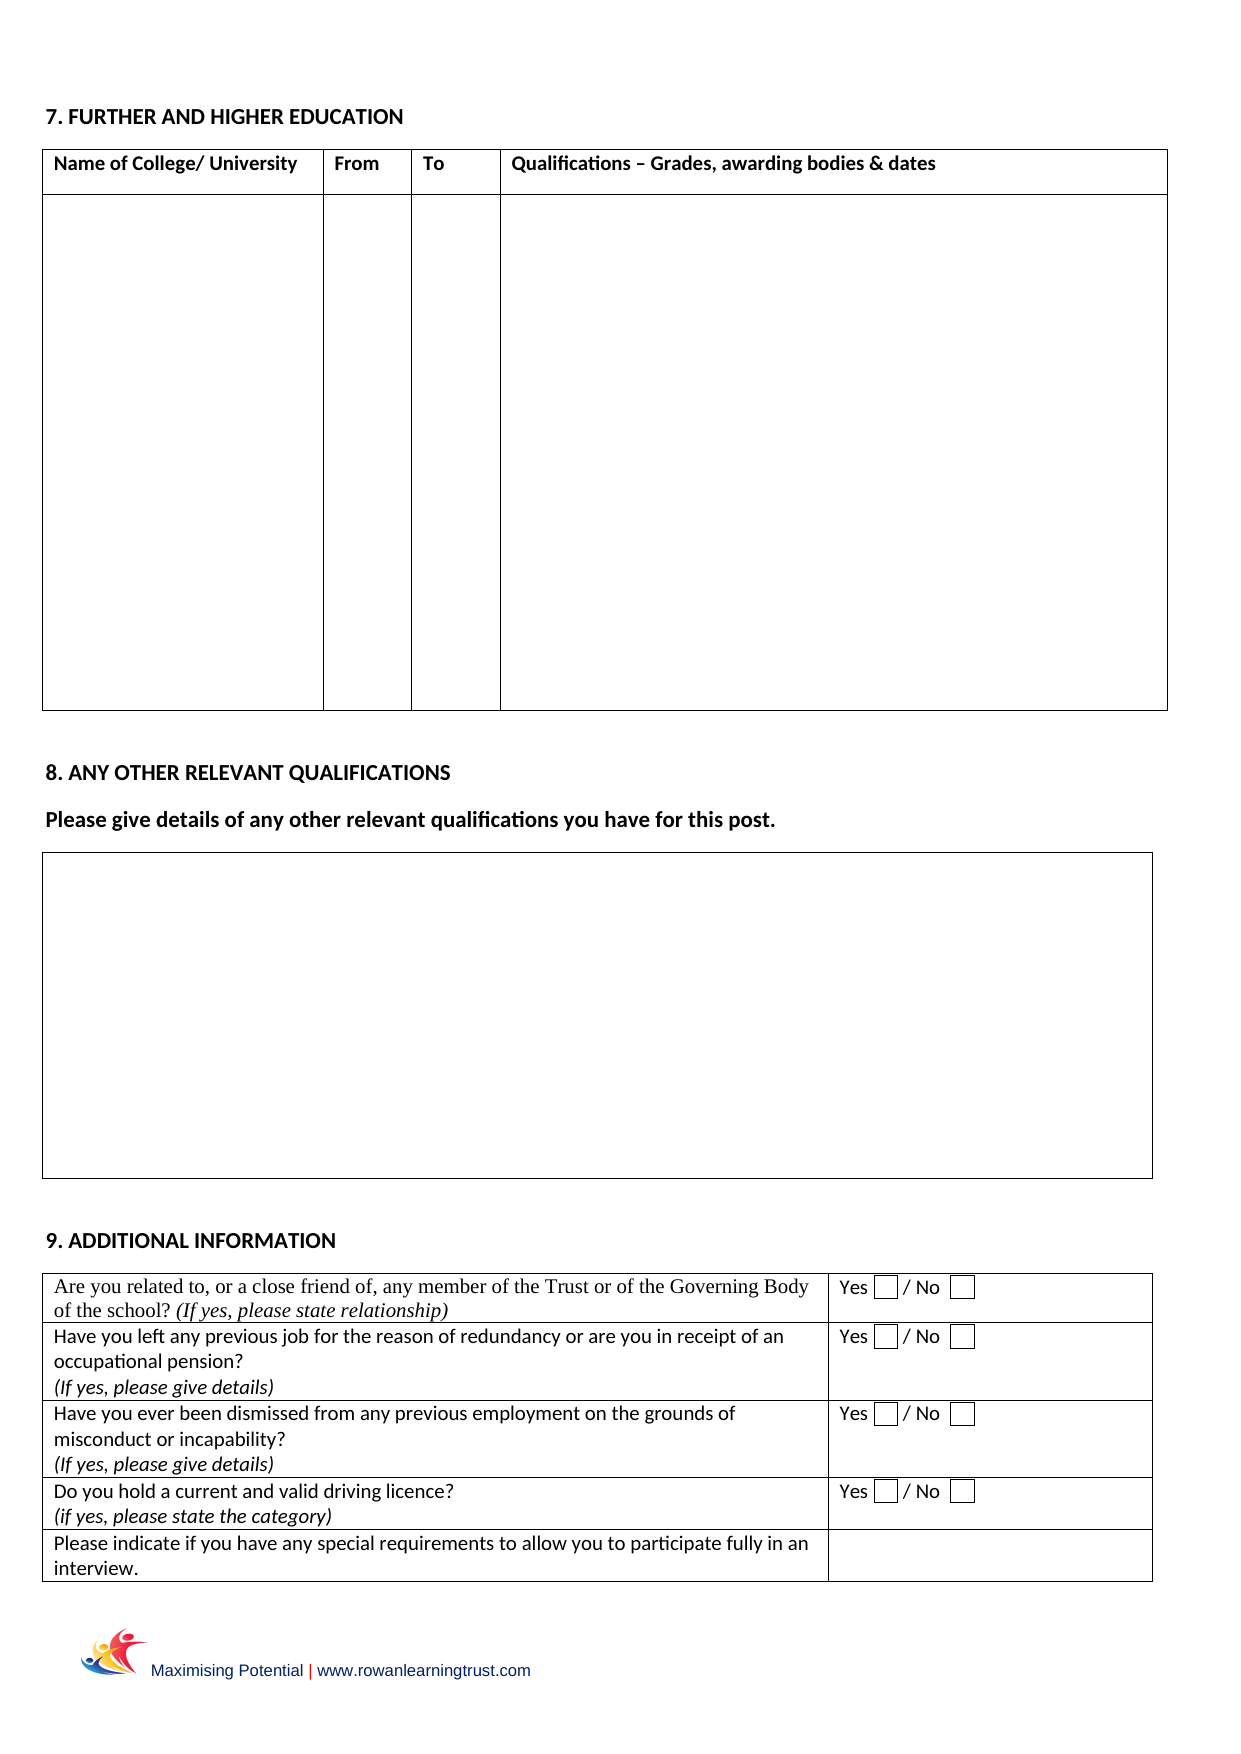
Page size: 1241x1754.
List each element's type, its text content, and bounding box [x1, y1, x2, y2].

table_cell Yes / No [829, 1323, 1152, 1399]
table_cell [829, 1530, 1152, 1581]
table_cell [43, 195, 323, 710]
table_header [43, 853, 1152, 1178]
table_cell Yes / No [829, 1401, 1152, 1477]
table_header Are you related to, or a close friend of, any member of the Trust or of the Governing Body of the school? (If yes, please state relationship) [43, 1274, 828, 1322]
table_header Qualifications – Grades, awarding bodies & dates [501, 150, 1167, 194]
table_cell [324, 195, 411, 710]
table_header From [324, 150, 411, 194]
table_cell [501, 195, 1167, 710]
table_header Name of College/ University [43, 150, 323, 194]
table_header To [412, 150, 500, 194]
text 9. ADDITIONAL INFORMATION [45, 1226, 1165, 1254]
text 8. ANY OTHER RELEVANT QUALIFICATIONS [45, 758, 1165, 786]
table_cell Have you ever been dismissed from any previous employment on the grounds of misconduct or incapability? (If yes, please give details) [43, 1401, 828, 1477]
table_cell Have you left any previous job for the reason of redundancy or are you in receipt of an occupational pension? (If yes, please give details) [43, 1323, 828, 1399]
picture [75, 1626, 151, 1677]
table_header Yes / No [829, 1274, 1152, 1322]
table_cell [412, 195, 500, 710]
table_cell Please indicate if you have any special requirements to allow you to participate fully in an interview. [43, 1530, 828, 1581]
text 7. FURTHER AND HIGHER EDUCATION [45, 102, 1165, 130]
table_cell Yes / No [829, 1478, 1152, 1529]
text Please give details of any other relevant qualifications you have for this post. [45, 805, 1165, 833]
table_cell Do you hold a current and valid driving licence? (if yes, please state the category) [43, 1478, 828, 1529]
